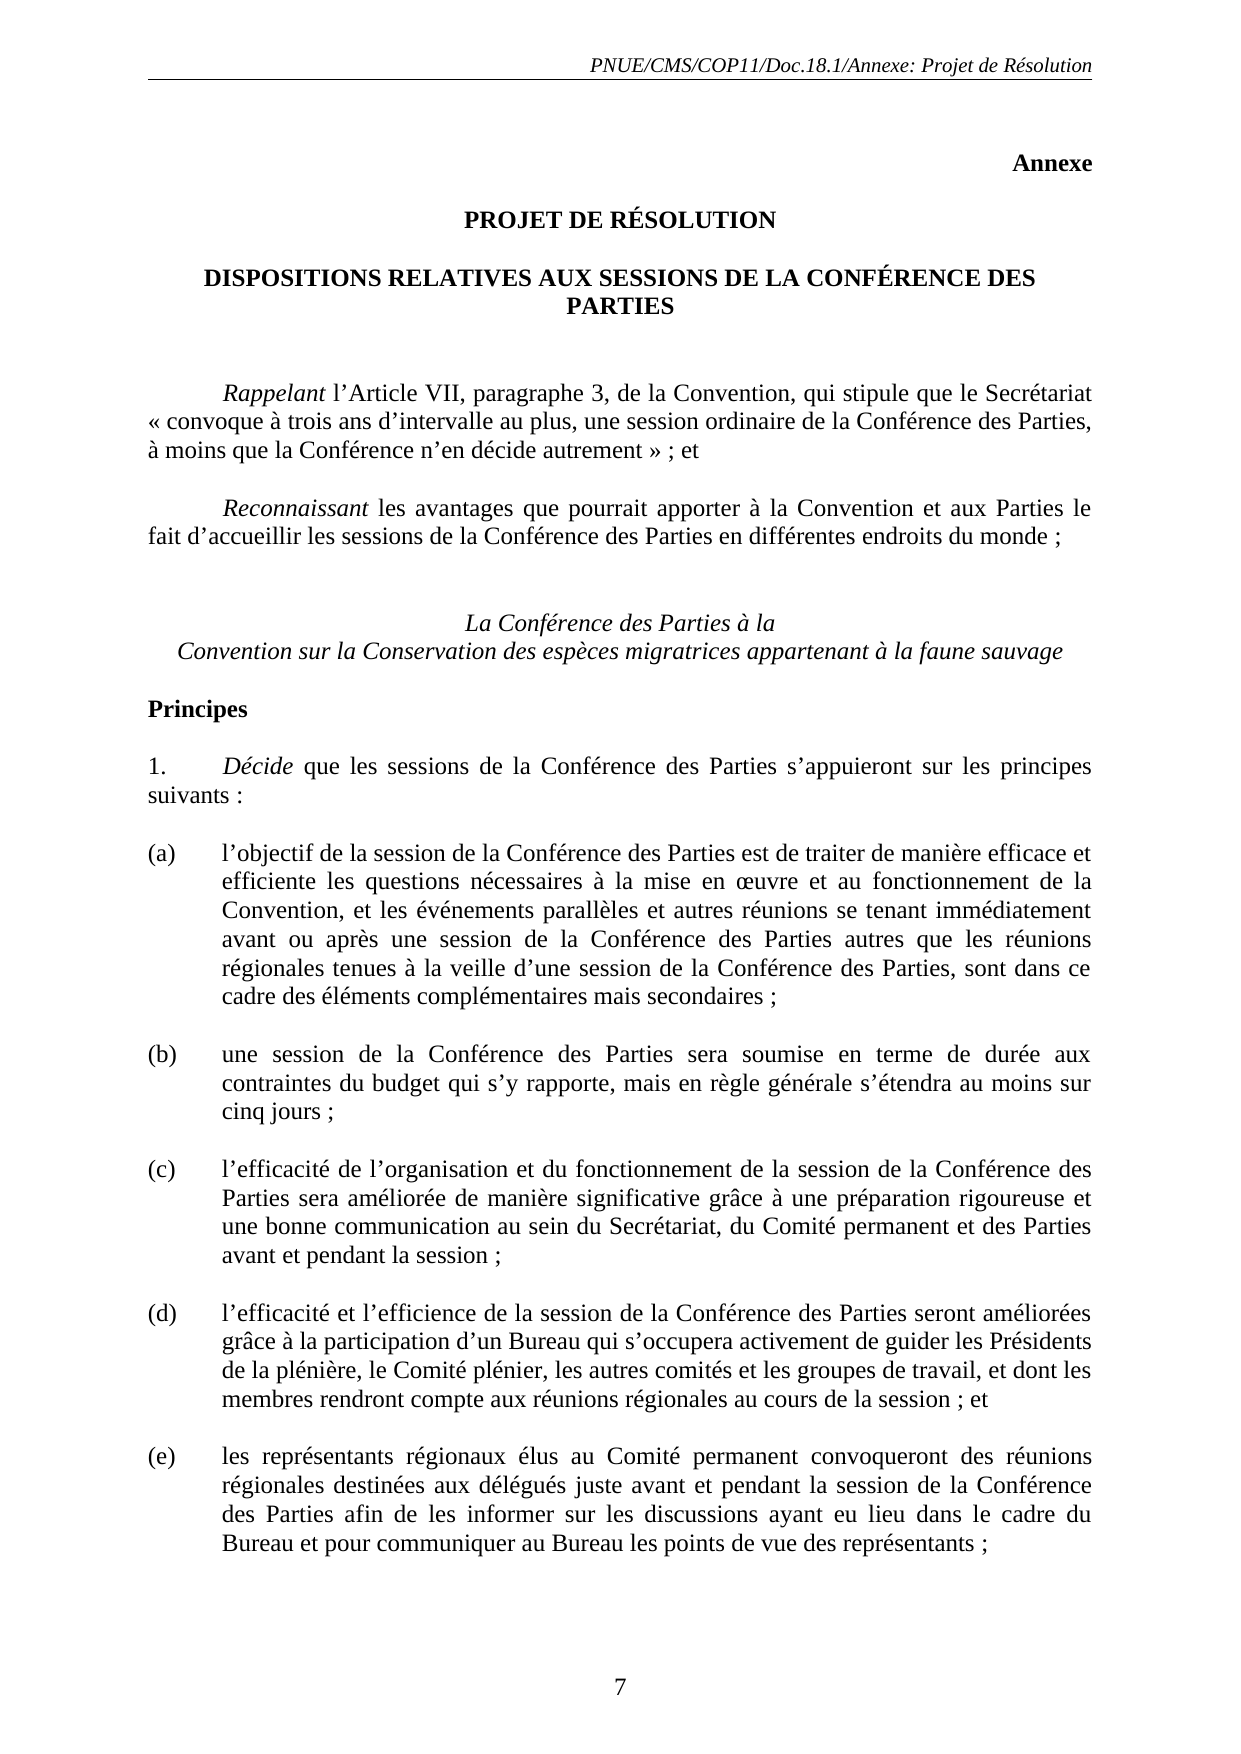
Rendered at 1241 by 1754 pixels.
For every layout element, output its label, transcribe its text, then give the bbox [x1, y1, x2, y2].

text Annexe [148, 148, 1092, 176]
text Principes [148, 694, 1092, 723]
text DISPOSITIONS RELATIVES AUX SESSIONS DE [148, 263, 1092, 320]
text La Conférence des Parties à la [148, 608, 1092, 636]
text Rappelant l’Article VII, paragraphe 3, de la Convention, qui stipule que le Secrétariat « convoque à trois ans d’intervalle au plus, une session ordinaire de la Conférence des Parties, à moins que la Conférence n’en décide autrement » ; et [148, 378, 1092, 464]
text Reconnaissant les avantages que pourrait apporter à la Convention et aux Parties le fait d’accueillir les sessions de la Conférence des Parties en différentes endroits du monde ; [148, 493, 1092, 550]
list l’efficacité et l’efficience de la session de la Conférence des Parties seront améliorées grâce à la participation d’un Bureau qui s’occupera activement de guider les Présidents de la plénière, le Comité plénier, les autres comités et les groupes de travail, et dont les membres rendront compte aux réunions régionales au cours de la session ; et [148, 1298, 1092, 1413]
text Convention sur la Conservation des espèces migratrices appartenant à la faune sauvage [148, 636, 1092, 665]
list les représentants régionaux élus au Comité permanent convoqueront des réunions régionales destinées aux délégués juste avant et pendant la session de la Conférence des Parties afin de les informer sur les discussions ayant eu lieu dans le cadre du Bureau et pour communiquer au Bureau les points de vue des représentants ; [148, 1441, 1092, 1556]
list une session de la Conférence des Parties sera soumise en terme de durée aux contraintes du budget qui s’y rapporte, mais en règle générale s’étendra au moins sur cinq jours ; [148, 1039, 1092, 1125]
text PROJET DE RÉSOLUTION [148, 205, 1092, 234]
list l’objectif de la session de la Conférence des Parties est de traiter de manière efficace et efficiente les questions nécessaires à la mise en œuvre et au fonctionnement de la Convention, et les événements parallèles et autres réunions se tenant immédiatement avant ou après une session de la Conférence des Parties autres que les réunions régionales tenues à la veille d’une session de la Conférence des Parties, sont dans ce cadre des éléments complémentaires mais secondaires ; [148, 838, 1092, 1010]
list l’efficacité de l’organisation et du fonctionnement de la session de la Conférence des Parties sera améliorée de manière significative grâce à une préparation rigoureuse et une bonne communication au sein du Secrétariat, du Comité permanent et des Parties avant et pendant la session ; [148, 1154, 1092, 1269]
list Décide que les sessions de la Conférence des Parties s’appuieront sur les principes suivants : [148, 751, 1092, 809]
